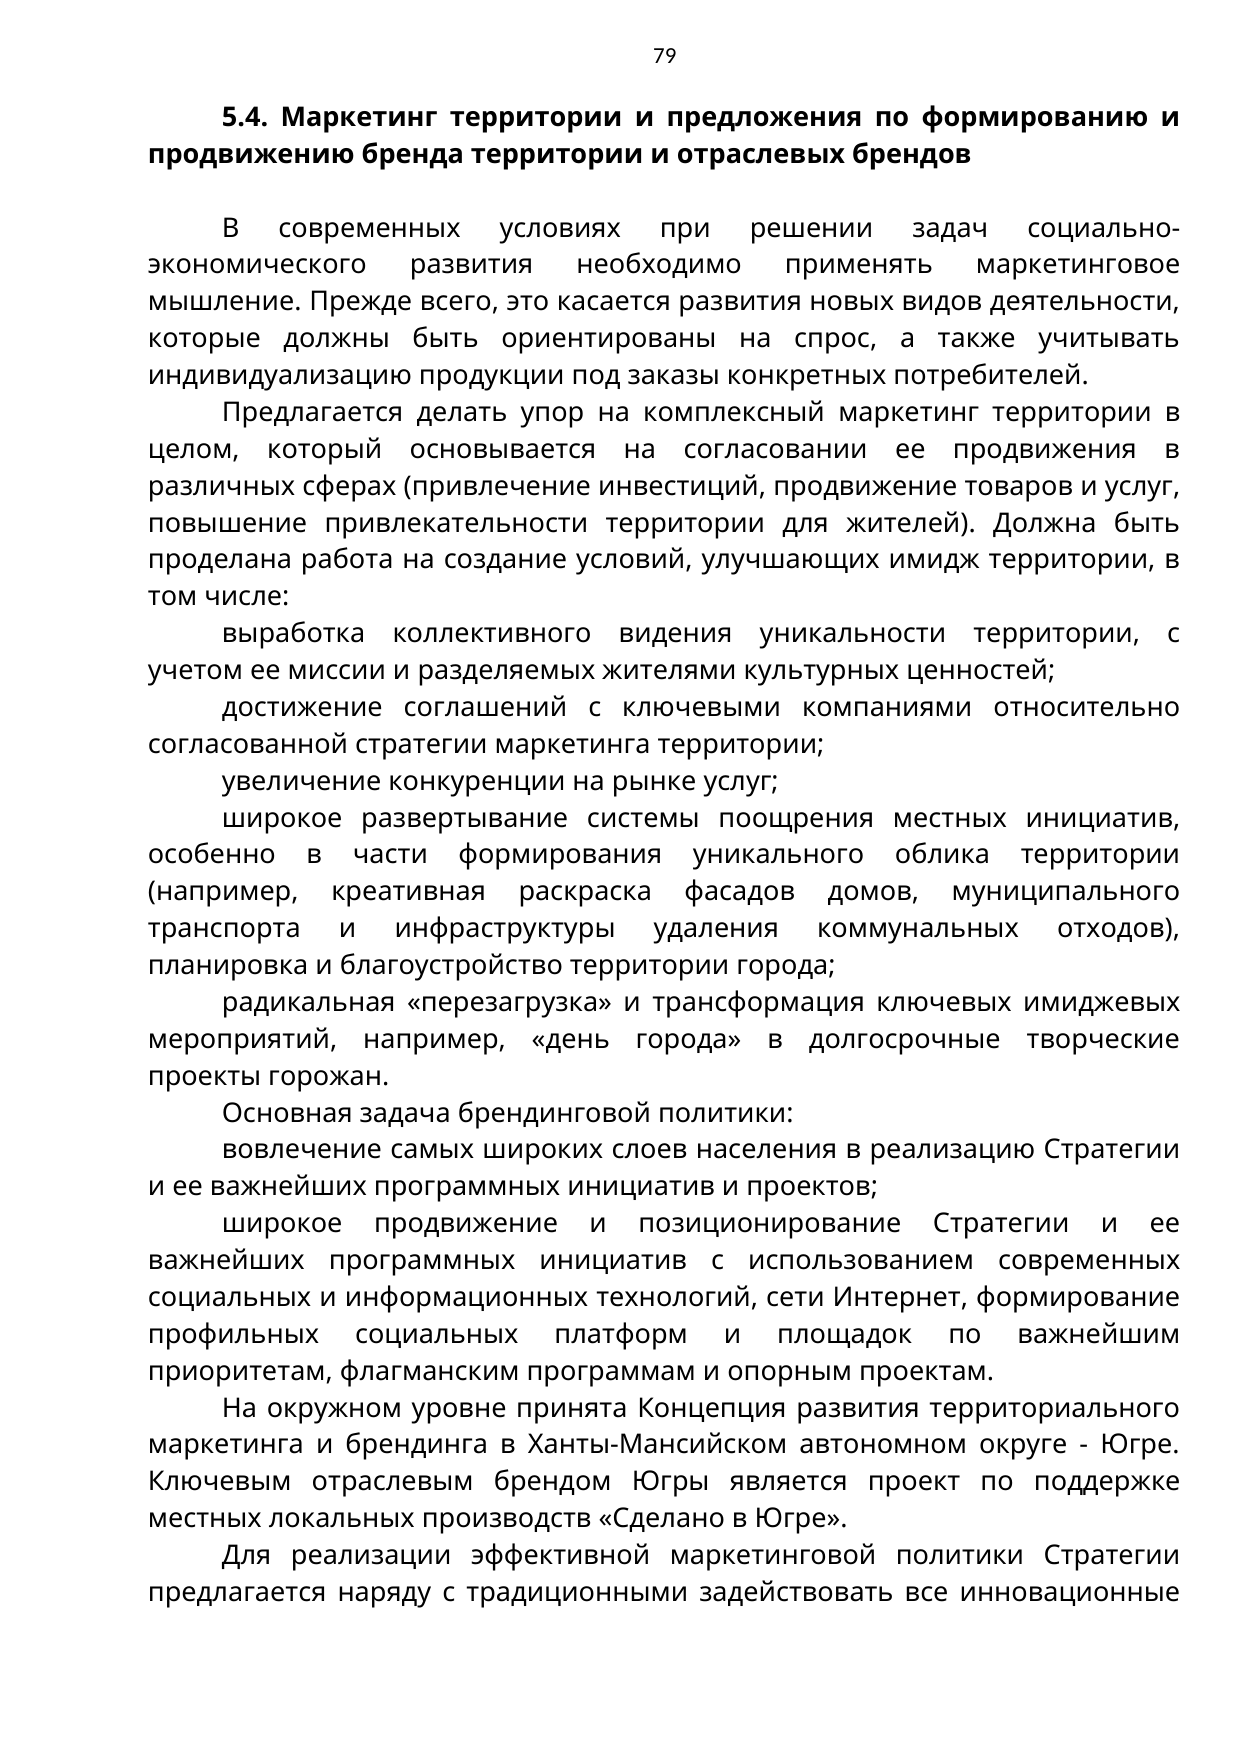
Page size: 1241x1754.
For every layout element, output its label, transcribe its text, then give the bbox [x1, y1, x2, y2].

text увеличение конкуренции на рынке услуг; [148, 761, 1181, 798]
text вовлечение самых широких слоев населения в реализацию Стратегии и ее важнейших программных инициатив и проектов; [148, 1130, 1181, 1204]
text Предлагается делать упор на комплексный маркетинг территории в целом, который основывается на согласовании ее продвижения в различных сферах (привлечение инвестиций, продвижение товаров и услуг, повышение привлекательности территории для жителей). Должна быть проделана работа на создание условий, улучшающих имидж территории, в том числе: [148, 392, 1181, 614]
text В современных условиях при решении задач социально-экономического развития необходимо применять маркетинговое мышление. Прежде всего, это касается развития новых видов деятельности, которые должны быть ориентированы на спрос, а также учитывать индивидуализацию продукции под заказы конкретных потребителей. [148, 208, 1181, 392]
text широкое продвижение и позиционирование Стратегии и ее важнейших программных инициатив с использованием современных социальных и информационных технологий, сети Интернет, формирование профильных социальных платформ и площадок по важнейшим приоритетам, флагманским программам и опорным проектам. [148, 1204, 1181, 1388]
text достижение соглашений с ключевыми компаниями относительно согласованной стратегии маркетинга территории; [148, 687, 1181, 761]
text широкое развертывание системы поощрения местных инициатив, особенно в части формирования уникального облика территории (например, креативная раскраска фасадов домов, муниципального транспорта и инфраструктуры удаления коммунальных отходов), планировка и благоустройство территории города; [148, 798, 1181, 982]
text 5.4. Маркетинг территории и предложения по формированию и продвижению бренда территории и отраслевых брендов [148, 97, 1181, 171]
text выработка коллективного видения уникальности территории, с учетом ее миссии и разделяемых жителями культурных ценностей; [148, 614, 1181, 687]
text Основная задача брендинговой политики: [148, 1093, 1181, 1130]
text На окружном уровне принята Концепция развития территориального маркетинга и брендинга в Ханты-Мансийском автономном округе - Югре. Ключевым отраслевым брендом Югры является проект по поддержке местных локальных производств «Сделано в Югре». [148, 1388, 1181, 1536]
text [148, 1536, 1181, 1674]
text радикальная «перезагрузка» и трансформация ключевых имиджевых мероприятий, например, «день города» в долгосрочные творческие проекты горожан. [148, 982, 1181, 1093]
